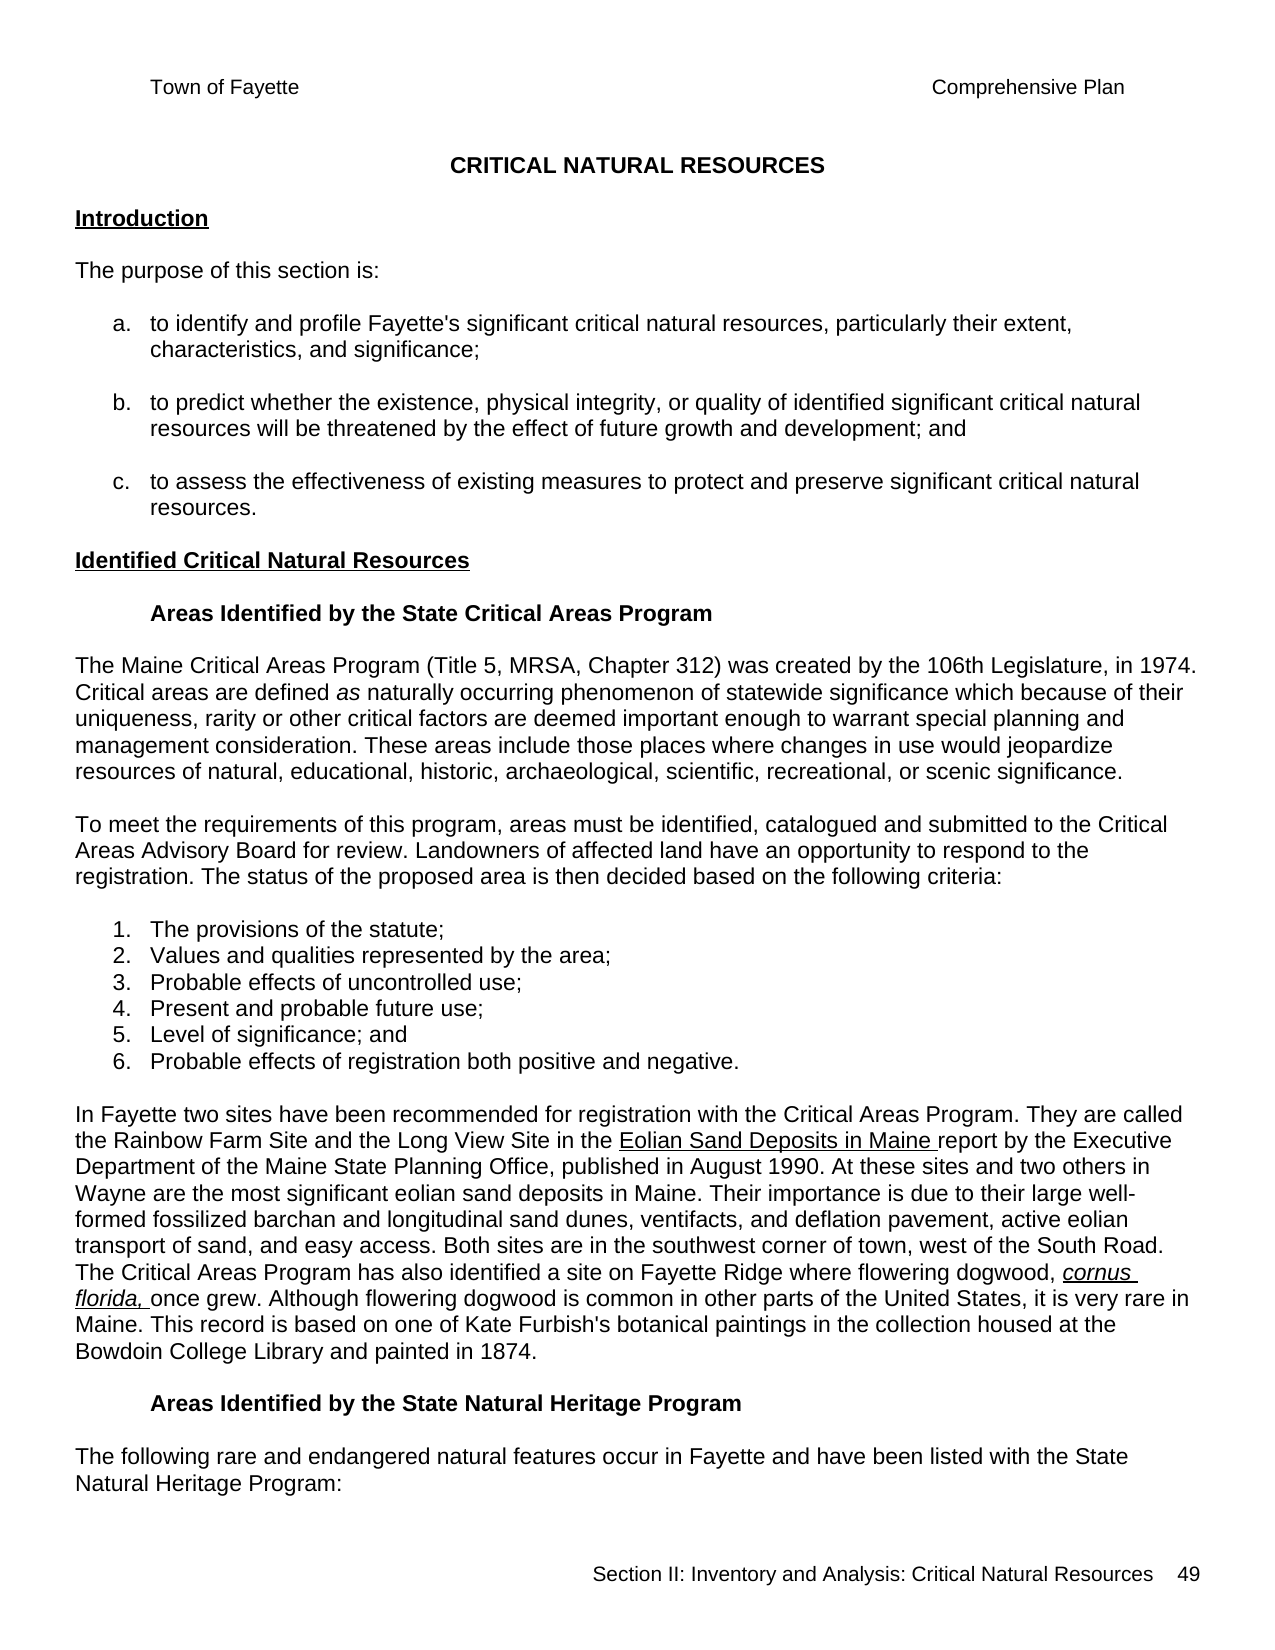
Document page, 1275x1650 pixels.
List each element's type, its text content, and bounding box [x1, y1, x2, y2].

text The Maine Critical Areas Program (Title 5, MRSA, Chapter 312) was created by the 106th Legislature, in 1974. Critical areas are defined as naturally occurring phenomenon of statewide significance which because of their uniqueness, rarity or other critical factors are deemed important enough to warrant special planning and management consideration. These areas include those places where changes in use would jeopardize resources of natural, educational, historic, archaeological, scientific, recreational, or scenic significance. [75, 652, 1200, 784]
list The provisions of the statute; [112, 916, 1200, 942]
list Probable effects of uncontrolled use; [112, 969, 1200, 995]
list Level of significance; and [112, 1021, 1200, 1048]
text CRITICAL NATURAL RESOURCES [75, 152, 1200, 178]
text Areas Identified by the State Natural Heritage Program [75, 1390, 1200, 1417]
text Introduction [75, 204, 1200, 231]
list to predict whether the existence, physical integrity, or quality of identified significant critical natural resources will be threatened by the effect of future growth and development; and [112, 389, 1200, 442]
text The Critical Areas Program has also identified a site on Fayette Ridge where flowering dogwood, cornus florida, once grew. Although flowering dogwood is common in other parts of the United States, it is very rare in Maine. This record is based on one of Kate Furbish's botanical paintings in the collection housed at the Bowdoin College Library and painted in 1874. [75, 1259, 1200, 1364]
text The following rare and endangered natural features occur in Fayette and have been listed with the State Natural Heritage Program: [75, 1443, 1200, 1496]
text In Fayette two sites have been recommended for registration with the Critical Areas Program. They are called the Rainbow Farm Site and the Long View Site in the Eolian Sand Deposits in Maine report by the Executive Department of the Maine State Planning Office, published in August 1990. At these sites and two others in Wayne are the most significant eolian sand deposits in Maine. Their importance is due to their large well-formed fossilized barchan and longitudinal sand dunes, ventifacts, and deflation pavement, active eolian transport of sand, and easy access. Both sites are in the southwest corner of town, west of the South Road. [75, 1101, 1200, 1259]
list Probable effects of registration both positive and negative. [112, 1048, 1200, 1074]
list Present and probable future use; [112, 995, 1200, 1021]
list to assess the effectiveness of existing measures to protect and preserve significant critical natural resources. [112, 468, 1200, 521]
list to identify and profile Fayette's significant critical natural resources, particularly their extent, characteristics, and significance; [112, 310, 1200, 363]
list Values and qualities represented by the area; [112, 942, 1200, 969]
text Areas Identified by the State Critical Areas Program [75, 600, 1200, 626]
text Identified Critical Natural Resources [75, 547, 1200, 573]
text To meet the requirements of this program, areas must be identified, catalogued and submitted to the Critical Areas Advisory Board for review. Landowners of affected land have an opportunity to respond to the registration. The status of the proposed area is then decided based on the following criteria: [75, 811, 1200, 890]
text The purpose of this section is: [75, 257, 1200, 283]
